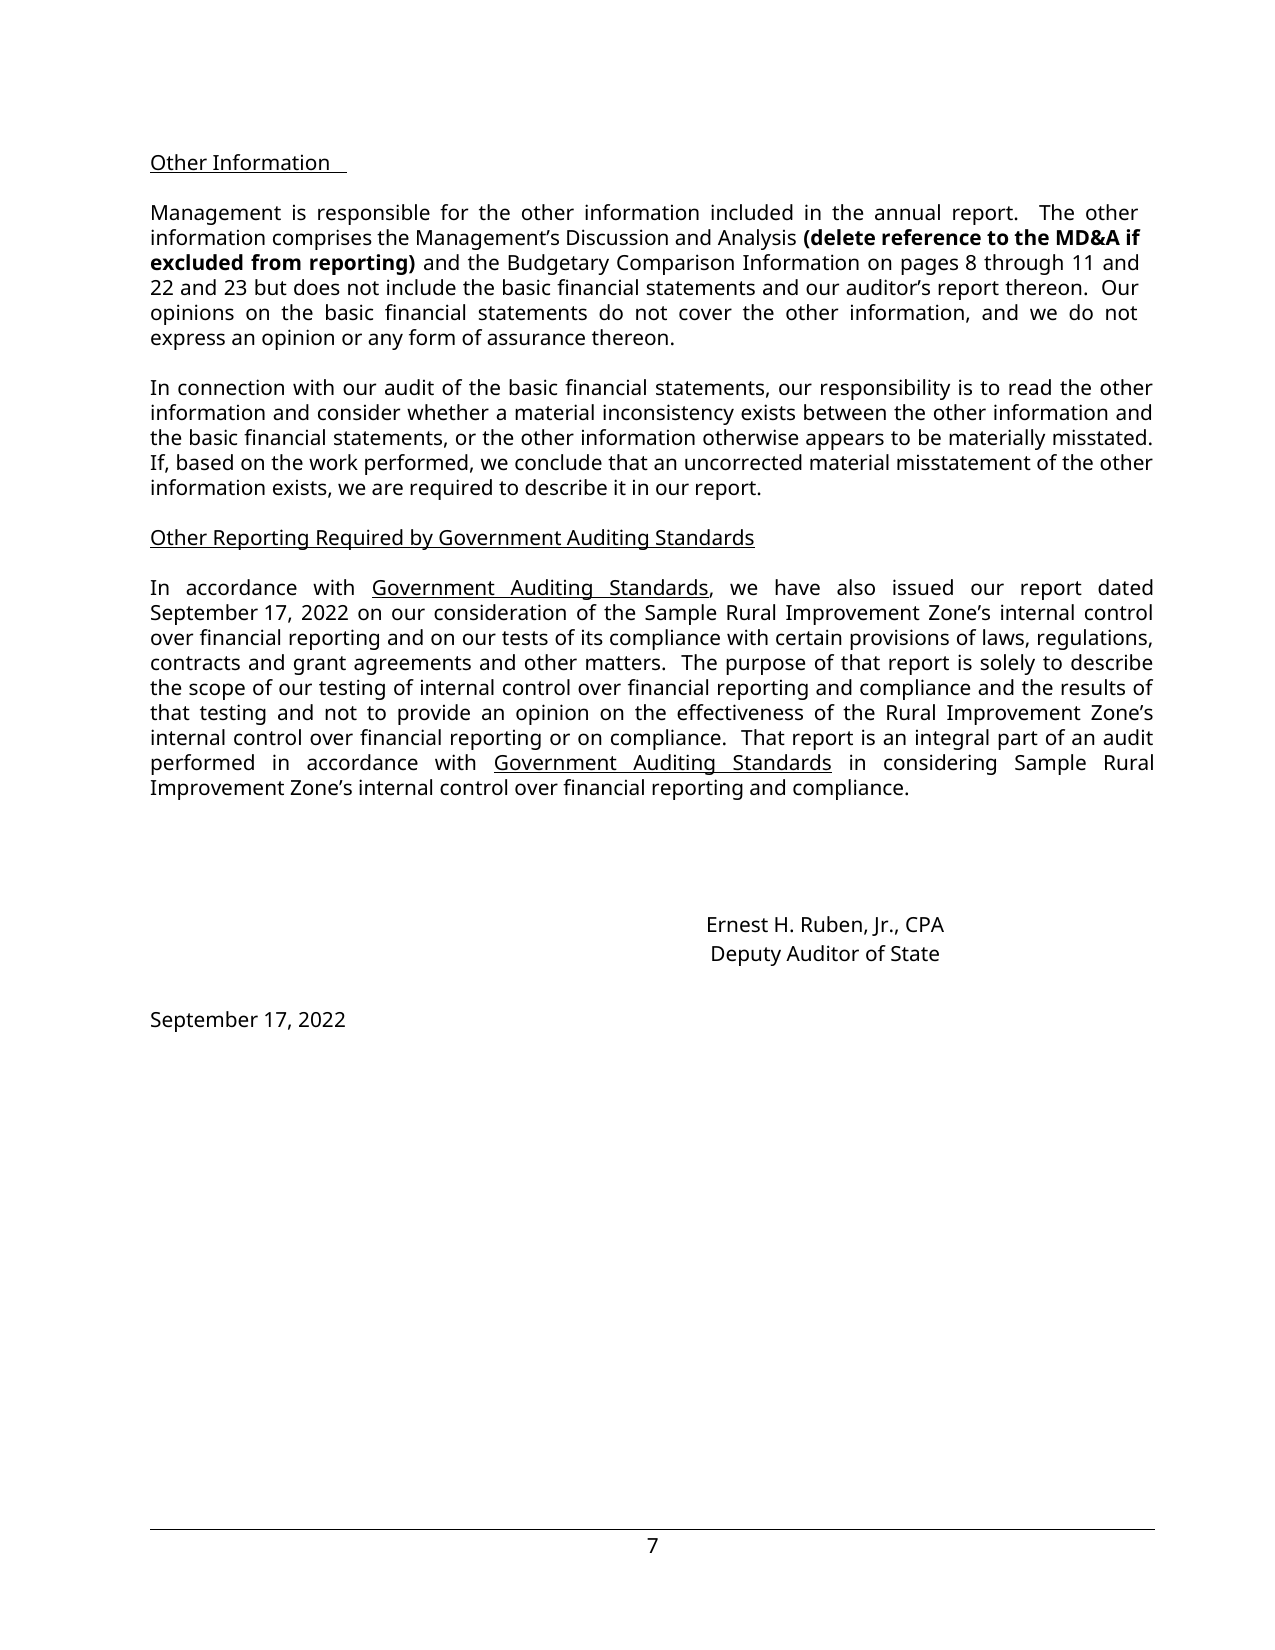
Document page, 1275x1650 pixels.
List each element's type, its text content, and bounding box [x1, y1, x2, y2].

text Ernest H. Ruben, Jr., CPA [150, 910, 1155, 939]
text Management is responsible for the other information included in the annual report. The other information comprises the Management’s Discussion and Analysis (delete reference to the MD&A if excluded from reporting) and the Budgetary Comparison Information on pages 8 through 11 and 22 and 23 but does not include the basic financial statements and our auditor’s report thereon. Our opinions on the basic financial statements do not cover the other information, and we do not express an opinion or any form of assurance thereon. [150, 200, 1140, 350]
text Other Reporting Required by Government Auditing Standards [150, 525, 1155, 550]
text In accordance with Government Auditing Standards, we have also issued our report dated September 17, 2022 on our consideration of the Sample Rural Improvement Zone’s internal control over financial reporting and on our tests of its compliance with certain provisions of laws, regulations, contracts and grant agreements and other matters. The purpose of that report is solely to describe the scope of our testing of internal control over financial reporting and compliance and the results of that testing and not to provide an opinion on the effectiveness of the Rural Improvement Zone’s internal control over financial reporting or on compliance. That report is an integral part of an audit performed in accordance with Government Auditing Standards in considering Sample Rural Improvement Zone’s internal control over financial reporting and compliance. [150, 575, 1155, 800]
text Deputy Auditor of State [150, 939, 1155, 967]
text September 17, 2022 [150, 1005, 1155, 1033]
text In connection with our audit of the basic financial statements, our responsibility is to read the other information and consider whether a material inconsistency exists between the other information and the basic financial statements, or the other information otherwise appears to be materially misstated. If, based on the work performed, we conclude that an uncorrected material misstatement of the other information exists, we are required to describe it in our report. [150, 375, 1155, 500]
text Other Information [150, 150, 1155, 175]
